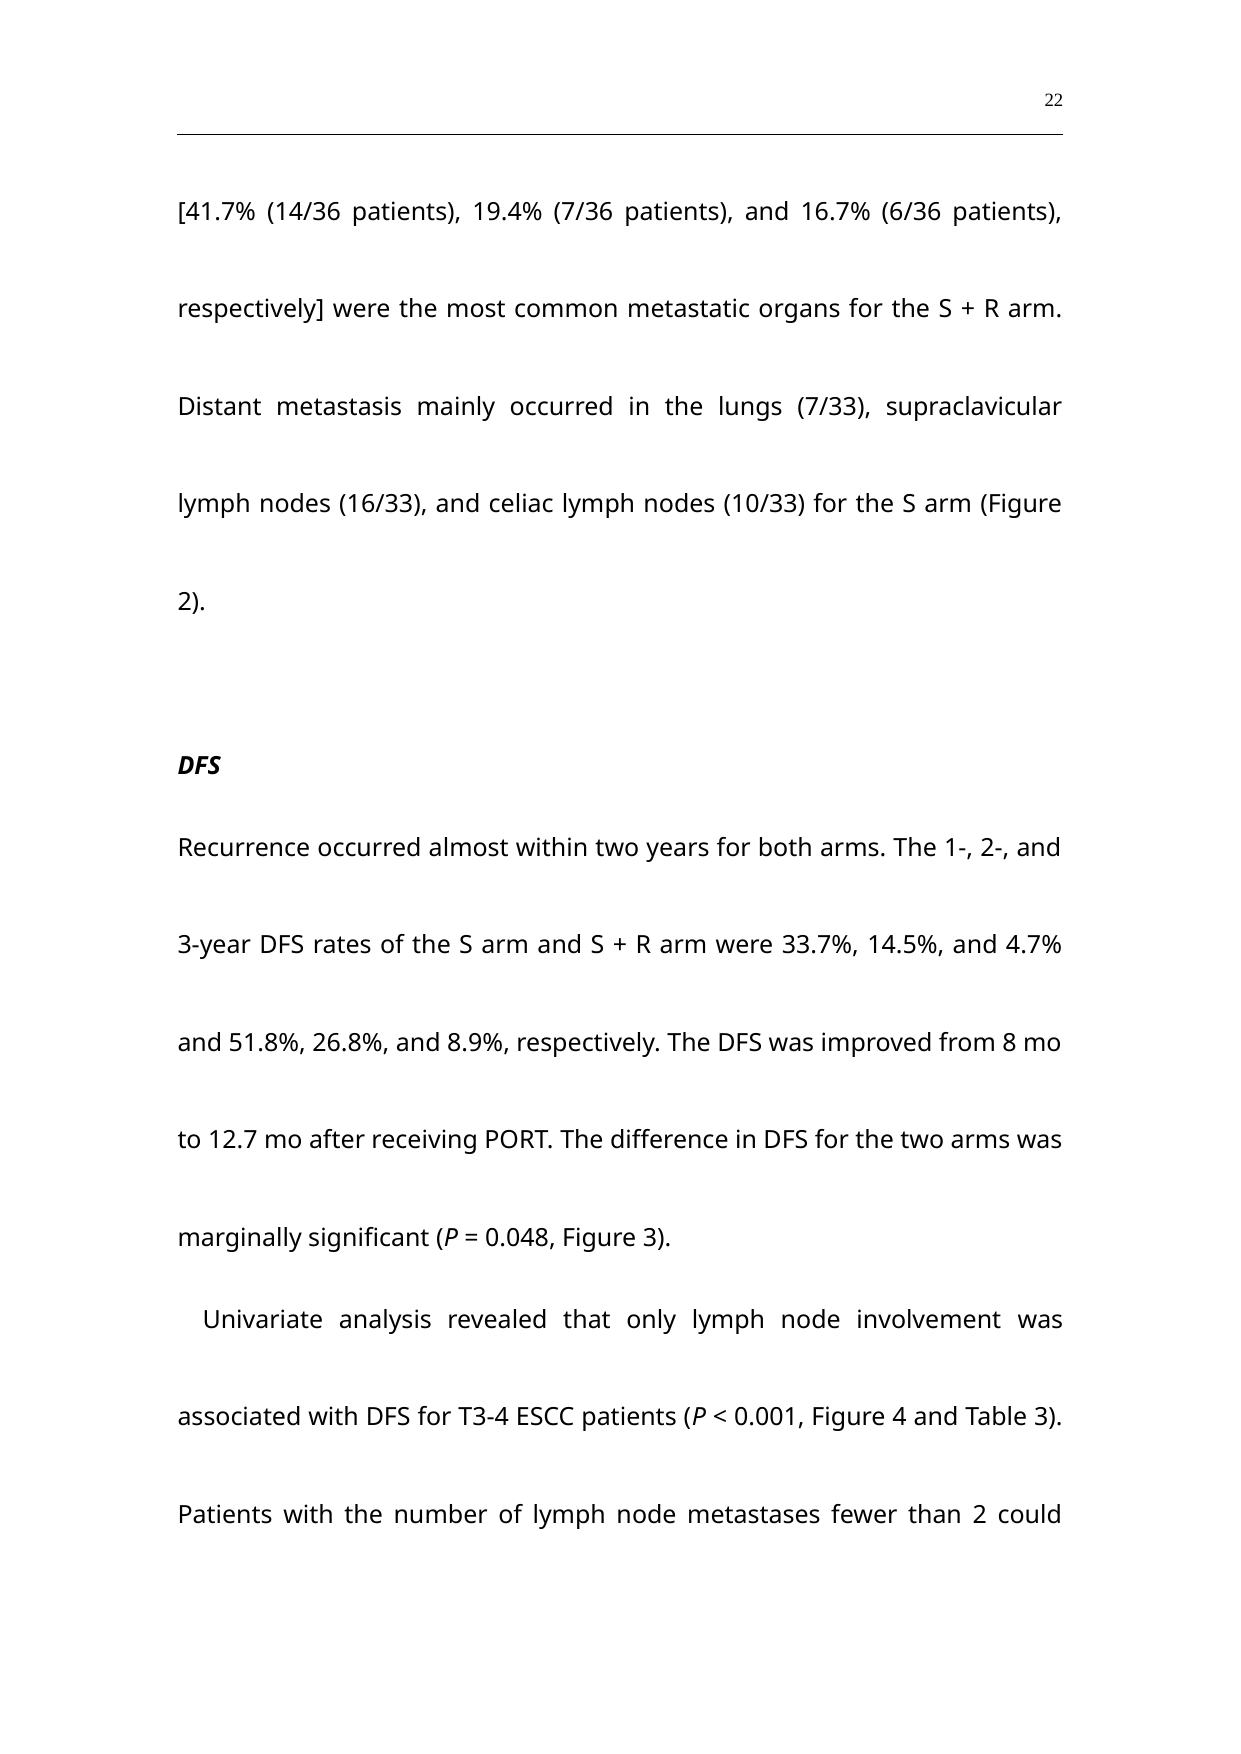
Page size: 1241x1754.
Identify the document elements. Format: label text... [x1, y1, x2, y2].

text DFS [177, 732, 1063, 797]
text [177, 1286, 1063, 1546]
text Recurrence occurred almost within two years for both arms. The 1-, 2-, and 3-year DFS rates of the S arm and S + R arm were 33.7%, 14.5%, and 4.7% and 51.8%, 26.8%, and 8.9%, respectively. The DFS was improved from 8 mo to 12.7 mo after receiving PORT. The difference in DFS for the two arms was marginally significant (p = 0.048, Figure 3). [177, 814, 1063, 1269]
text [177, 178, 1063, 633]
